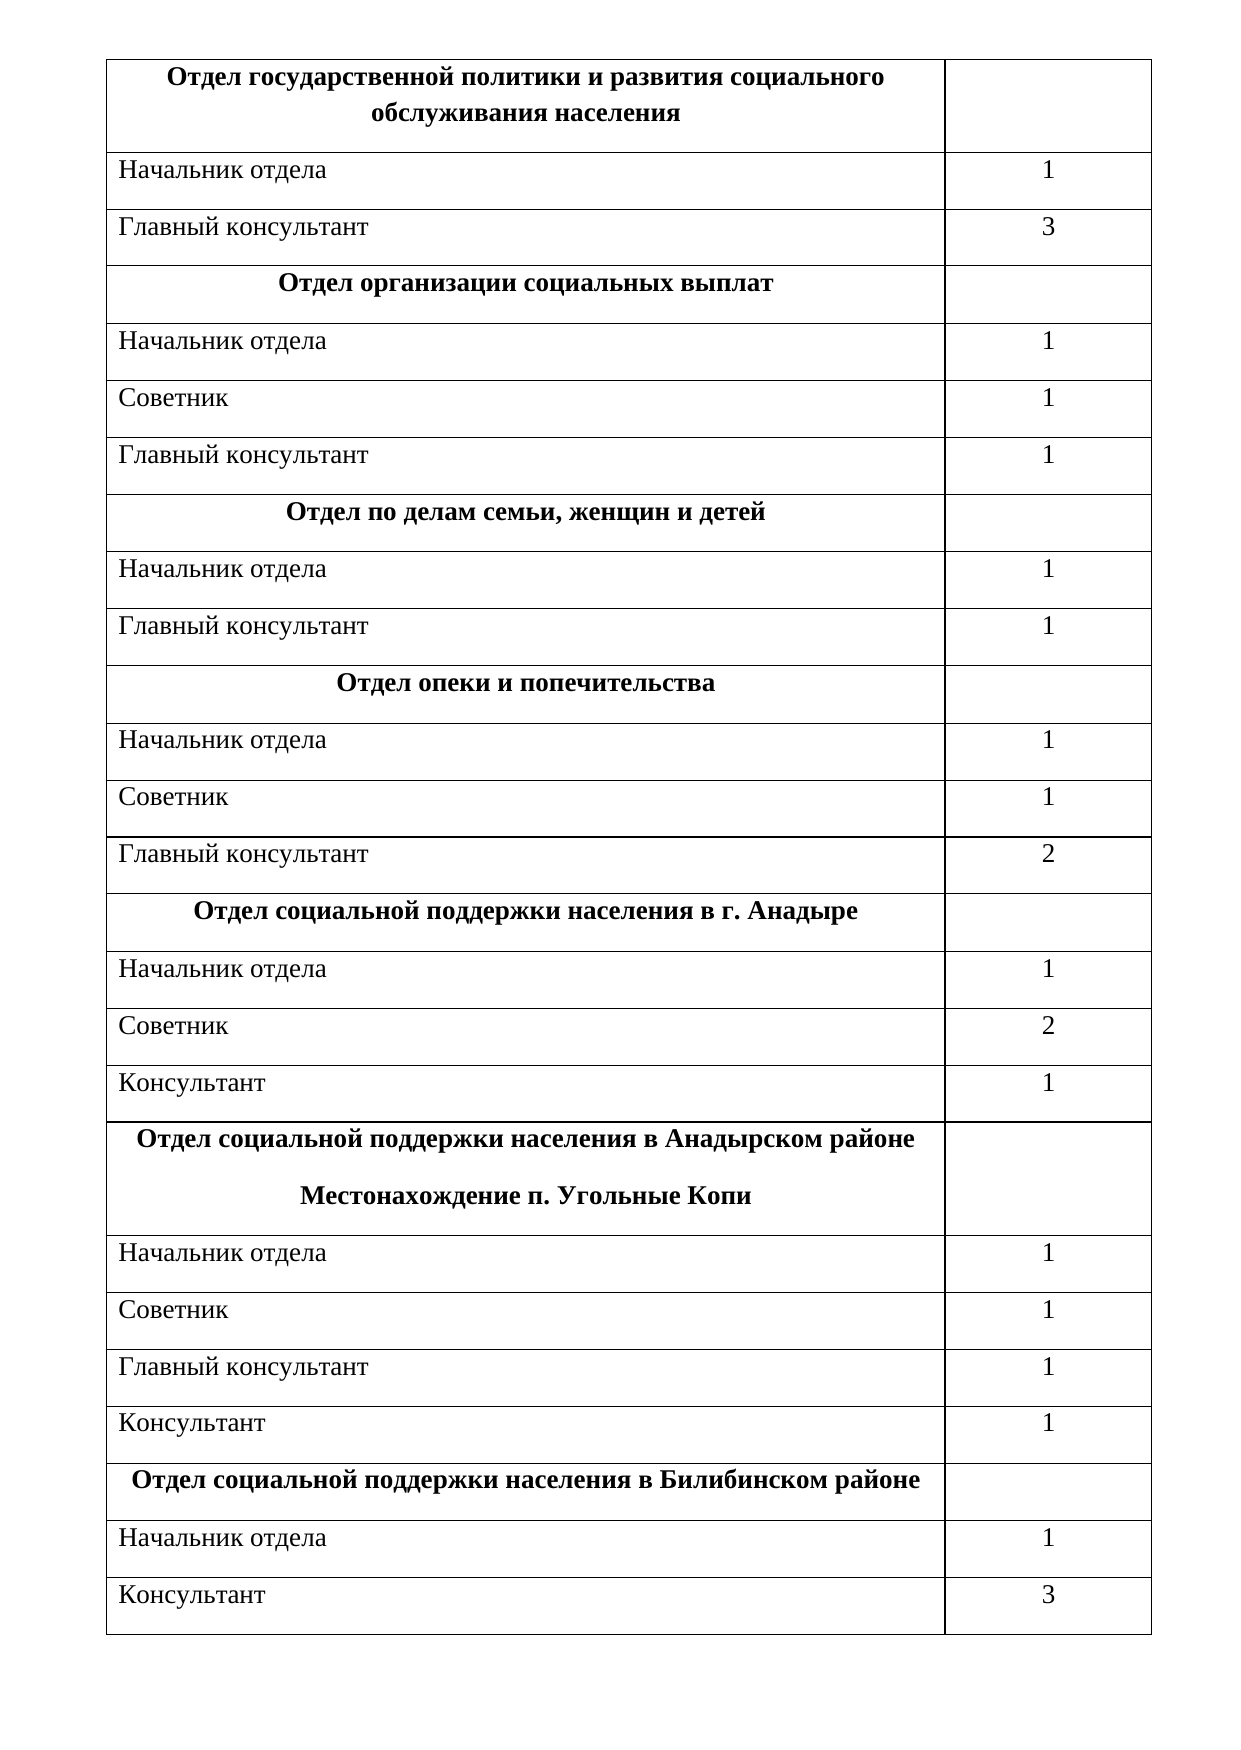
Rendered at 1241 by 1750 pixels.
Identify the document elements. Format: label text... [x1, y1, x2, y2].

table_cell Главный консультант [107, 838, 944, 893]
table_cell Отдел опеки и попечительства [107, 666, 944, 723]
table_cell 1 [946, 1407, 1151, 1462]
table_cell Главный консультант [107, 609, 944, 665]
table_cell 1 [946, 1066, 1151, 1121]
table_cell Советник [107, 1009, 944, 1064]
table_cell Отдел государственной политики и развития социального обслуживания населения [107, 60, 944, 152]
table_cell Начальник отдела [107, 552, 944, 608]
table_cell 2 [946, 838, 1151, 893]
table_cell Советник [107, 781, 944, 836]
table_cell [946, 666, 1151, 723]
table_cell 1 [946, 1350, 1151, 1406]
table_cell 1 [946, 153, 1151, 208]
table_cell [946, 60, 1151, 152]
table_cell Советник [107, 1293, 944, 1349]
table_cell 3 [946, 210, 1151, 265]
table_cell Отдел социальной поддержки населения в г. Анадыре [107, 894, 944, 951]
table_cell 1 [946, 952, 1151, 1008]
table_cell 3 [946, 1578, 1151, 1634]
table_cell Отдел по делам семьи, женщин и детей [107, 495, 944, 551]
table_cell [946, 1464, 1151, 1520]
table_cell Консультант [107, 1578, 944, 1634]
table_cell 1 [946, 1293, 1151, 1349]
table_cell Главный консультант [107, 210, 944, 265]
table_cell 1 [946, 1236, 1151, 1292]
table_cell Главный консультант [107, 1350, 944, 1406]
table_cell Начальник отдела [107, 153, 944, 208]
table_cell [946, 1123, 1151, 1235]
table_cell [946, 266, 1151, 323]
table_cell Консультант [107, 1407, 944, 1462]
table_cell Отдел социальной поддержки населения в Билибинском районе [107, 1464, 944, 1520]
table_cell Отдел организации социальных выплат [107, 266, 944, 323]
table_cell Консультант [107, 1066, 944, 1121]
table_cell 1 [946, 724, 1151, 779]
table_cell Начальник отдела [107, 952, 944, 1008]
table_cell 2 [946, 1009, 1151, 1064]
table_cell Главный консультант [107, 438, 944, 494]
table_cell 1 [946, 781, 1151, 836]
table_cell 1 [946, 438, 1151, 494]
table_cell Советник [107, 381, 944, 437]
table_cell 1 [946, 324, 1151, 380]
table_cell 1 [946, 552, 1151, 608]
table_cell Начальник отдела [107, 724, 944, 779]
table_cell 1 [946, 609, 1151, 665]
table_cell [946, 894, 1151, 951]
table_cell [946, 495, 1151, 551]
table_cell Отдел социальной поддержки населения в Анадырском районе Местонахождение п. Угольные Копи [107, 1123, 944, 1235]
table_cell 1 [946, 1521, 1151, 1577]
table_cell Начальник отдела [107, 324, 944, 380]
table_cell Начальник отдела [107, 1236, 944, 1292]
table_cell Начальник отдела [107, 1521, 944, 1577]
table_cell 1 [946, 381, 1151, 437]
